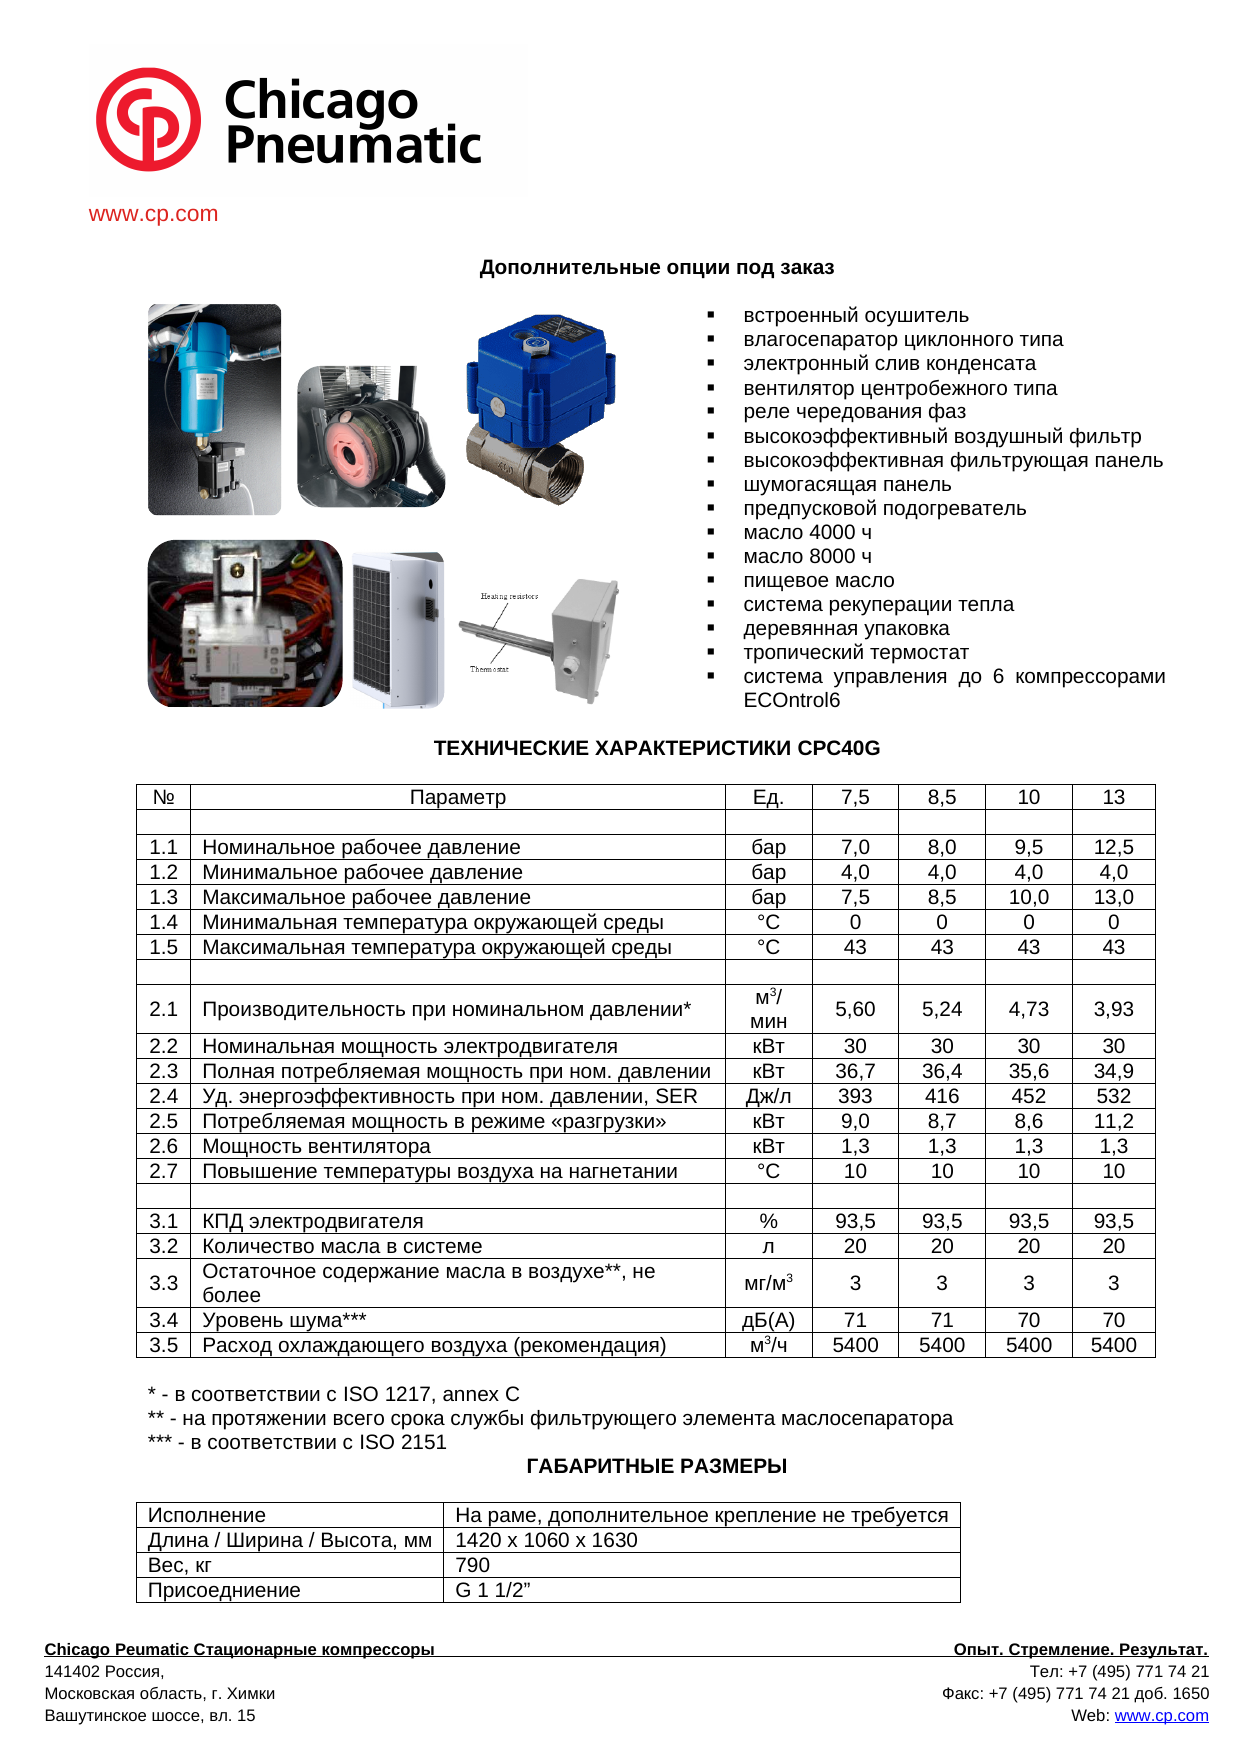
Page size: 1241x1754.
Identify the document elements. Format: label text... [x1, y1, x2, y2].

table_cell 3 [1073, 1259, 1155, 1307]
picture [297, 365, 446, 508]
table_cell 3.2 [137, 1234, 190, 1258]
table_cell 13,0 [1073, 885, 1155, 909]
table_cell 10 [813, 1159, 898, 1183]
table_cell 3.3 [137, 1259, 190, 1307]
table_cell [986, 1184, 1072, 1208]
table_cell Присоедниение [137, 1578, 443, 1602]
table_cell бар [726, 885, 812, 909]
table_cell 10 [986, 1159, 1072, 1183]
table_cell [726, 1184, 812, 1208]
table_cell Полная потребляемая мощность при ном. давлении [191, 1059, 725, 1083]
table_cell 4,0 [899, 860, 985, 884]
picture [147, 303, 282, 516]
table_cell 5,60 [813, 985, 898, 1033]
table_cell 43 [813, 935, 898, 959]
table_cell 36,7 [813, 1059, 898, 1083]
table_cell м3/ч [726, 1333, 812, 1357]
table_cell 93,5 [899, 1209, 985, 1233]
table_cell [726, 810, 812, 834]
table_cell 1.3 [137, 885, 190, 909]
table_cell 93,5 [813, 1209, 898, 1233]
table_header 13 [1073, 785, 1155, 809]
table_cell 3.4 [137, 1308, 190, 1332]
table_cell 30 [986, 1034, 1072, 1058]
picture [459, 303, 623, 516]
table_cell Уд. энергоэффективность при ном. давлении, SER [191, 1084, 725, 1108]
picture [451, 576, 624, 709]
table_cell 5400 [813, 1333, 898, 1357]
table_cell 4,0 [813, 860, 898, 884]
table_cell 1,3 [1073, 1134, 1155, 1158]
table_cell 34,9 [1073, 1059, 1155, 1083]
table_cell 1.2 [137, 860, 190, 884]
table_cell °C [726, 1159, 812, 1183]
table_cell мг/м3 [726, 1259, 812, 1307]
table_header Ед. [726, 785, 812, 809]
table_cell 5400 [899, 1333, 985, 1357]
table_cell [813, 960, 898, 984]
table_cell 0 [986, 910, 1072, 934]
table_cell [813, 810, 898, 834]
table_header Исполнение [137, 1503, 443, 1527]
table_cell 2.1 [137, 985, 190, 1033]
table_cell Уровень шума*** [191, 1308, 725, 1332]
table_cell 30 [813, 1034, 898, 1058]
table_cell [137, 810, 190, 834]
picture [88, 44, 529, 197]
table_cell 8,7 [899, 1109, 985, 1133]
table_cell [986, 810, 1072, 834]
table_cell 11,2 [1073, 1109, 1155, 1133]
table_cell 5400 [1073, 1333, 1155, 1357]
table_cell кВт [726, 1059, 812, 1083]
table_cell 8,0 [899, 835, 985, 859]
table_header 10 [986, 785, 1072, 809]
table_cell 3 [813, 1259, 898, 1307]
table_cell бар [726, 860, 812, 884]
table_cell 790 [444, 1553, 960, 1577]
table_cell Номинальное рабочее давление [191, 835, 725, 859]
table_cell 0 [899, 910, 985, 934]
table_cell 70 [986, 1308, 1072, 1332]
table_cell [191, 810, 725, 834]
table_cell 1,3 [813, 1134, 898, 1158]
table_cell Производительность при номинальном давлении* [191, 985, 725, 1033]
table_cell 5400 [986, 1333, 1072, 1357]
table_cell КПД электродвигателя [191, 1209, 725, 1233]
table_cell Максимальная температура окружающей среды [191, 935, 725, 959]
table_header встроенный осушитель влагосепаратор циклонного типа электронный слив конденсата вентилятор центробежного типа реле чередования фаз высокоэффективный воздушный фильтр высокоэффективная фильтрующая панель шумогасящая панель предпусковой подогреватель масло 4000 ч масло 8000 ч пищевое масло система рекуперации тепла деревянная упаковка тропический термостат система управления до 6 компрессорами ECOntrol6 [657, 303, 1178, 712]
table_cell 12,5 [1073, 835, 1155, 859]
table_cell кВт [726, 1109, 812, 1133]
table_cell Минимальная температура окружающей среды [191, 910, 725, 934]
table_cell [899, 810, 985, 834]
table_cell 8,5 [899, 885, 985, 909]
table_cell 71 [899, 1308, 985, 1332]
table_cell 10 [899, 1159, 985, 1183]
table_cell дБ(А) [726, 1308, 812, 1332]
table_cell 10,0 [986, 885, 1072, 909]
table_cell G 1 1/2” [444, 1578, 960, 1602]
table_cell [726, 960, 812, 984]
table_cell кВт [726, 1034, 812, 1058]
table_cell Вес, кг [137, 1553, 443, 1577]
table_cell 416 [899, 1084, 985, 1108]
table_cell 1.5 [137, 935, 190, 959]
table_cell 35,6 [986, 1059, 1072, 1083]
table_cell 30 [899, 1034, 985, 1058]
table_cell [1073, 810, 1155, 834]
table_cell [191, 1184, 725, 1208]
table_cell [813, 1184, 898, 1208]
text *** - в соответствии с ISO 2151 [148, 1430, 1166, 1454]
table_cell 20 [813, 1234, 898, 1258]
text ГАБАРИТНЫЕ РАЗМЕРЫ [148, 1454, 1166, 1478]
table_cell 1.4 [137, 910, 190, 934]
table_cell 4,0 [986, 860, 1072, 884]
table_cell Повышение температуры воздуха на нагнетании [191, 1159, 725, 1183]
table_cell бар [726, 835, 812, 859]
table_cell 452 [986, 1084, 1072, 1108]
table_cell 0 [1073, 910, 1155, 934]
table_cell 2.6 [137, 1134, 190, 1158]
table_cell 93,5 [1073, 1209, 1155, 1233]
table_cell 30 [1073, 1034, 1155, 1058]
table_cell 36,4 [899, 1059, 985, 1083]
table_cell 7,0 [813, 835, 898, 859]
table_cell 0 [813, 910, 898, 934]
table_cell 9,5 [986, 835, 1072, 859]
table_header 7,5 [813, 785, 898, 809]
table_header На раме, дополнительное крепление не требуется [444, 1503, 960, 1527]
table_cell 5,24 [899, 985, 985, 1033]
table_cell 2.2 [137, 1034, 190, 1058]
table_header Параметр [191, 785, 725, 809]
table_cell 8,6 [986, 1109, 1072, 1133]
table_cell [137, 960, 190, 984]
table_cell 4,0 [1073, 860, 1155, 884]
table_cell [986, 960, 1072, 984]
table_cell 3 [899, 1259, 985, 1307]
table_cell [1073, 1184, 1155, 1208]
text ТЕХНИЧЕСКИЕ ХАРАКТЕРИСТИКИ CPC40G [148, 736, 1166, 760]
table_cell Расход охлаждающего воздуха (рекомендация) [191, 1333, 725, 1357]
table_cell Мощность вентилятора [191, 1134, 725, 1158]
table_cell 3.1 [137, 1209, 190, 1233]
table_header № [137, 785, 190, 809]
table_cell [899, 960, 985, 984]
table_cell 532 [1073, 1084, 1155, 1108]
table_cell 43 [899, 935, 985, 959]
table_cell 2.7 [137, 1159, 190, 1183]
table_cell 2.3 [137, 1059, 190, 1083]
table_cell 20 [1073, 1234, 1155, 1258]
table_cell 43 [986, 935, 1072, 959]
table_cell [191, 960, 725, 984]
table_cell 4,73 [986, 985, 1072, 1033]
table_cell 71 [813, 1308, 898, 1332]
table_cell кВт [726, 1134, 812, 1158]
table_cell [1073, 960, 1155, 984]
table_cell 7,5 [813, 885, 898, 909]
table_cell [899, 1184, 985, 1208]
table_cell Максимальное рабочее давление [191, 885, 725, 909]
table_cell 3.5 [137, 1333, 190, 1357]
picture [348, 549, 445, 709]
text ** - на протяжении всего срока службы фильтрующего элемента маслосепаратора [148, 1406, 1166, 1430]
table_header [136, 303, 657, 712]
table_cell 70 [1073, 1308, 1155, 1332]
table_cell л [726, 1234, 812, 1258]
table_cell 1.1 [137, 835, 190, 859]
table_cell Номинальная мощность электродвигателя [191, 1034, 725, 1058]
table_cell м3/мин [726, 985, 812, 1033]
table_cell 43 [1073, 935, 1155, 959]
table_cell 3 [986, 1259, 1072, 1307]
table_cell 20 [986, 1234, 1072, 1258]
table_header 8,5 [899, 785, 985, 809]
table_cell 1,3 [899, 1134, 985, 1158]
table_cell Количество масла в системе [191, 1234, 725, 1258]
table_cell [137, 1184, 190, 1208]
table_cell Потребляемая мощность в режиме «разгрузки» [191, 1109, 725, 1133]
table_cell °C [726, 935, 812, 959]
table_cell 20 [899, 1234, 985, 1258]
text * - в соответствии с ISO 1217, annex C [148, 1382, 1166, 1406]
table_cell °C [726, 910, 812, 934]
picture [147, 539, 343, 708]
text Дополнительные опции под заказ [148, 255, 1166, 279]
table_cell 9,0 [813, 1109, 898, 1133]
table_cell Остаточное содержание масла в воздухе**, не более [191, 1259, 725, 1307]
table_cell 3,93 [1073, 985, 1155, 1033]
table_cell Минимальное рабочее давление [191, 860, 725, 884]
table_cell 10 [1073, 1159, 1155, 1183]
table_cell 2.4 [137, 1084, 190, 1108]
table_cell Дж/л [726, 1084, 812, 1108]
table_cell 93,5 [986, 1209, 1072, 1233]
table_cell Длина / Ширина / Высота, мм [137, 1528, 443, 1552]
table_cell % [726, 1209, 812, 1233]
table_cell 393 [813, 1084, 898, 1108]
table_cell 2.5 [137, 1109, 190, 1133]
table_cell 1420 x 1060 x 1630 [444, 1528, 960, 1552]
table_cell 1,3 [986, 1134, 1072, 1158]
